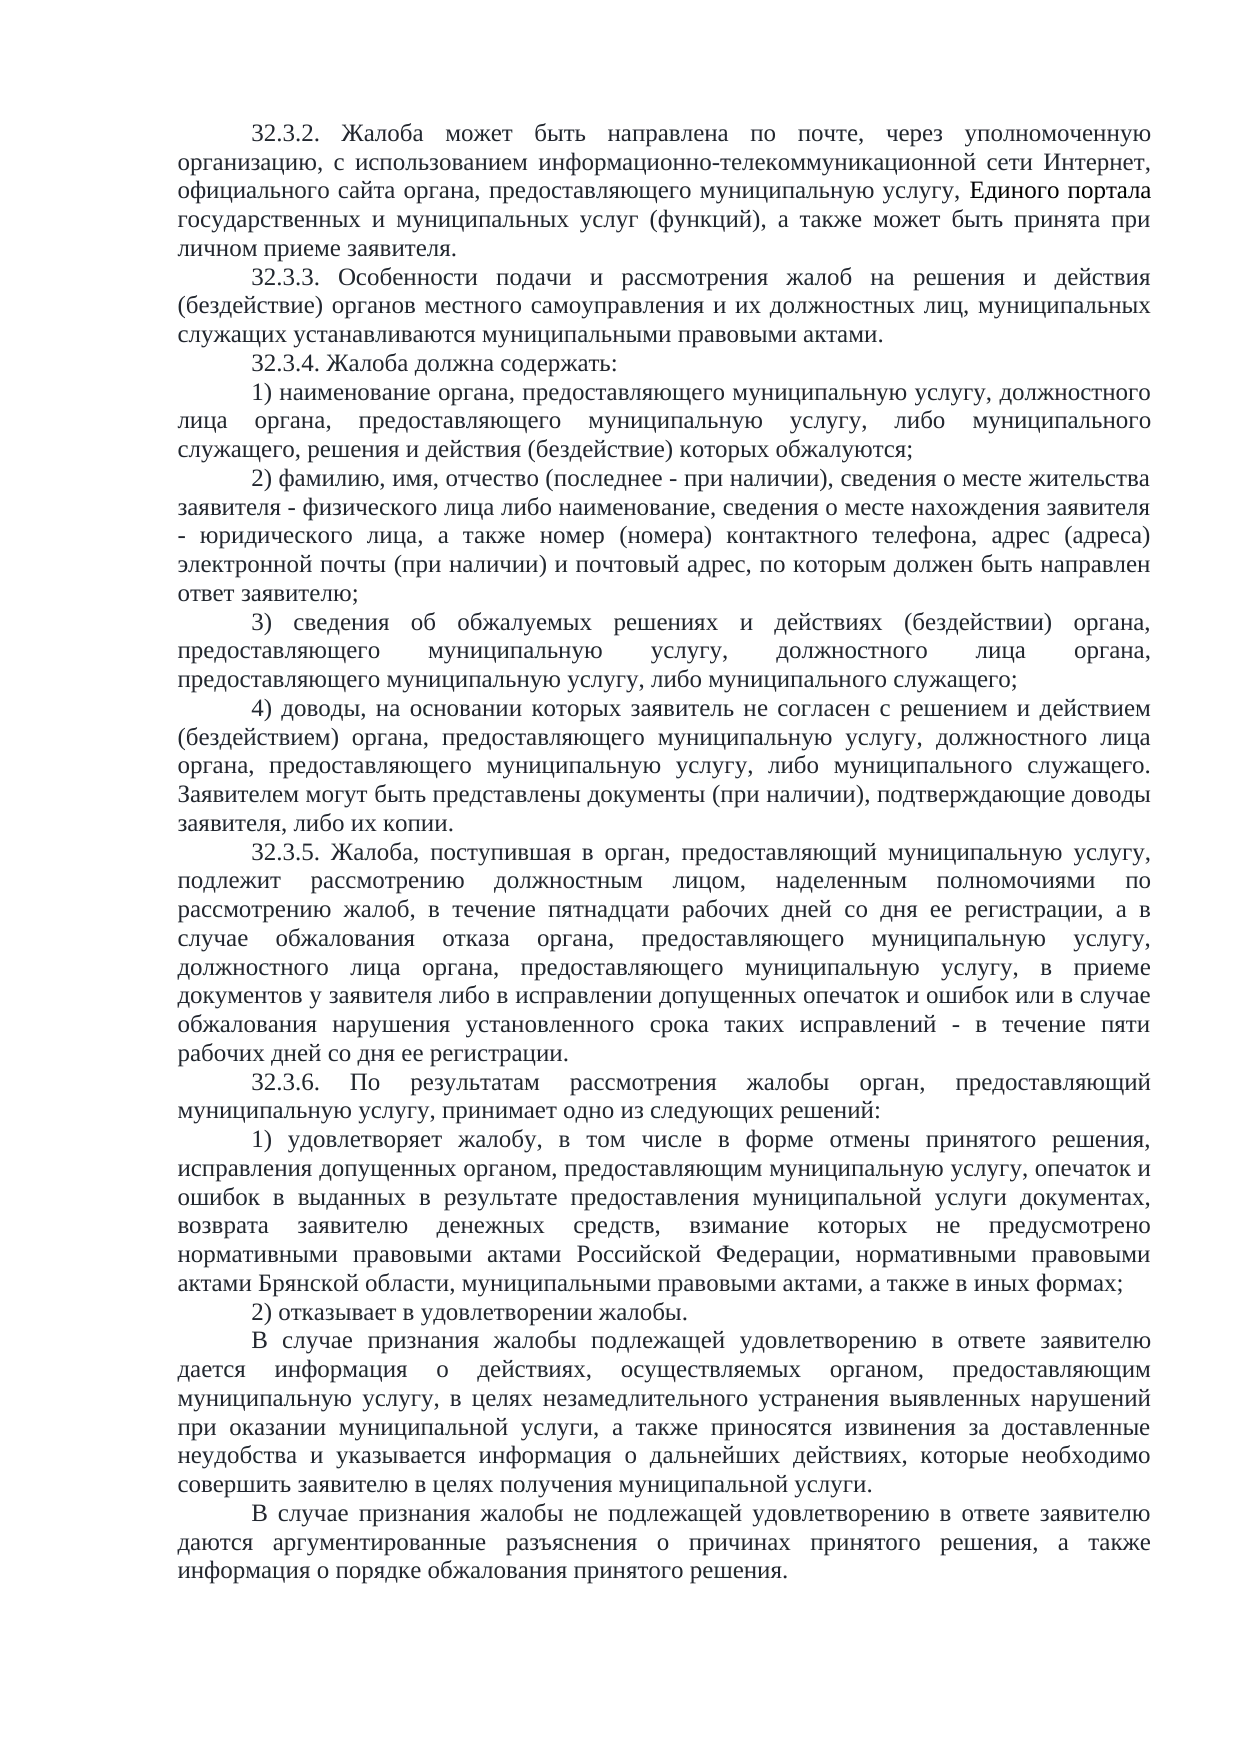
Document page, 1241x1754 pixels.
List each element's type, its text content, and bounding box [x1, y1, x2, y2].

text 2) отказывает в удовлетворении жалобы. [177, 1297, 1152, 1326]
text 32.3.3. Особенности подачи и рассмотрения жалоб на решения и действия (бездействие) органов местного самоуправления и их должностных лиц, муниципальных служащих устанавливаются муниципальными правовыми актами. [177, 262, 1152, 348]
text 1) удовлетворяет жалобу, в том числе в форме отмены принятого решения, исправления допущенных органом, предоставляющим муниципальную услугу, опечаток и ошибок в выданных в результате предоставления муниципальной услуги документах, возврата заявителю денежных средств, взимание которых не предусмотрено нормативными правовыми актами Российской Федерации, нормативными правовыми актами Брянской области, муниципальными правовыми актами, а также в иных формах; [177, 1124, 1152, 1297]
text 32.3.5. Жалоба, поступившая в орган, предоставляющий муниципальную услугу, подлежит рассмотрению должностным лицом, наделенным полномочиями по рассмотрению жалоб, в течение пятнадцати рабочих дней со дня ее регистрации, а в случае обжалования отказа органа, предоставляющего муниципальную услугу, должностного лица органа, предоставляющего муниципальную услугу, в приеме документов у заявителя либо в исправлении допущенных опечаток и ошибок или в случае обжалования нарушения установленного срока таких исправлений - в течение пяти рабочих дней со дня ее регистрации. [177, 837, 1152, 1067]
text В случае признания жалобы не подлежащей удовлетворению в ответе заявителю даются аргументированные разъяснения о причинах принятого решения, а также информация о порядке обжалования принятого решения. [177, 1498, 1152, 1584]
text 32.3.6. По результатам рассмотрения жалобы орган, предоставляющий муниципальную услугу, принимает одно из следующих решений: [177, 1067, 1152, 1124]
text 1) наименование органа, предоставляющего муниципальную услугу, должностного лица органа, предоставляющего муниципальную услугу, либо муниципального служащего, решения и действия (бездействие) которых обжалуются; [177, 377, 1152, 463]
text 4) доводы, на основании которых заявитель не согласен с решением и действием (бездействием) органа, предоставляющего муниципальную услугу, должностного лица органа, предоставляющего муниципальную услугу, либо муниципального служащего. Заявителем могут быть представлены документы (при наличии), подтверждающие доводы заявителя, либо их копии. [177, 693, 1152, 837]
text 32.3.2. Жалоба может быть направлена по почте, через уполномоченную организацию, с использованием информационно-телекоммуникационной сети Интернет, официального сайта органа, предоставляющего муниципальную услугу, Единого портала государственных и муниципальных услуг (функций), а также может быть принята при личном приеме заявителя. [177, 118, 1152, 262]
text 32.3.4. Жалоба должна содержать: [177, 348, 1152, 377]
text 2) фамилию, имя, отчество (последнее - при наличии), сведения о месте жительства заявителя - физического лица либо наименование, сведения о месте нахождения заявителя - юридического лица, а также номер (номера) контактного телефона, адрес (адреса) электронной почты (при наличии) и почтовый адрес, по которым должен быть направлен ответ заявителю; [177, 463, 1152, 607]
text 3) сведения об обжалуемых решениях и действиях (бездействии) органа, предоставляющего муниципальную услугу, должностного лица органа, предоставляющего муниципальную услугу, либо муниципального служащего; [177, 607, 1152, 693]
text В случае признания жалобы подлежащей удовлетворению в ответе заявителю дается информация о действиях, осуществляемых органом, предоставляющим муниципальную услугу, в целях незамедлительного устранения выявленных нарушений при оказании муниципальной услуги, а также приносятся извинения за доставленные неудобства и указывается информация о дальнейших действиях, которые необходимо совершить заявителю в целях получения муниципальной услуги. [177, 1326, 1152, 1498]
